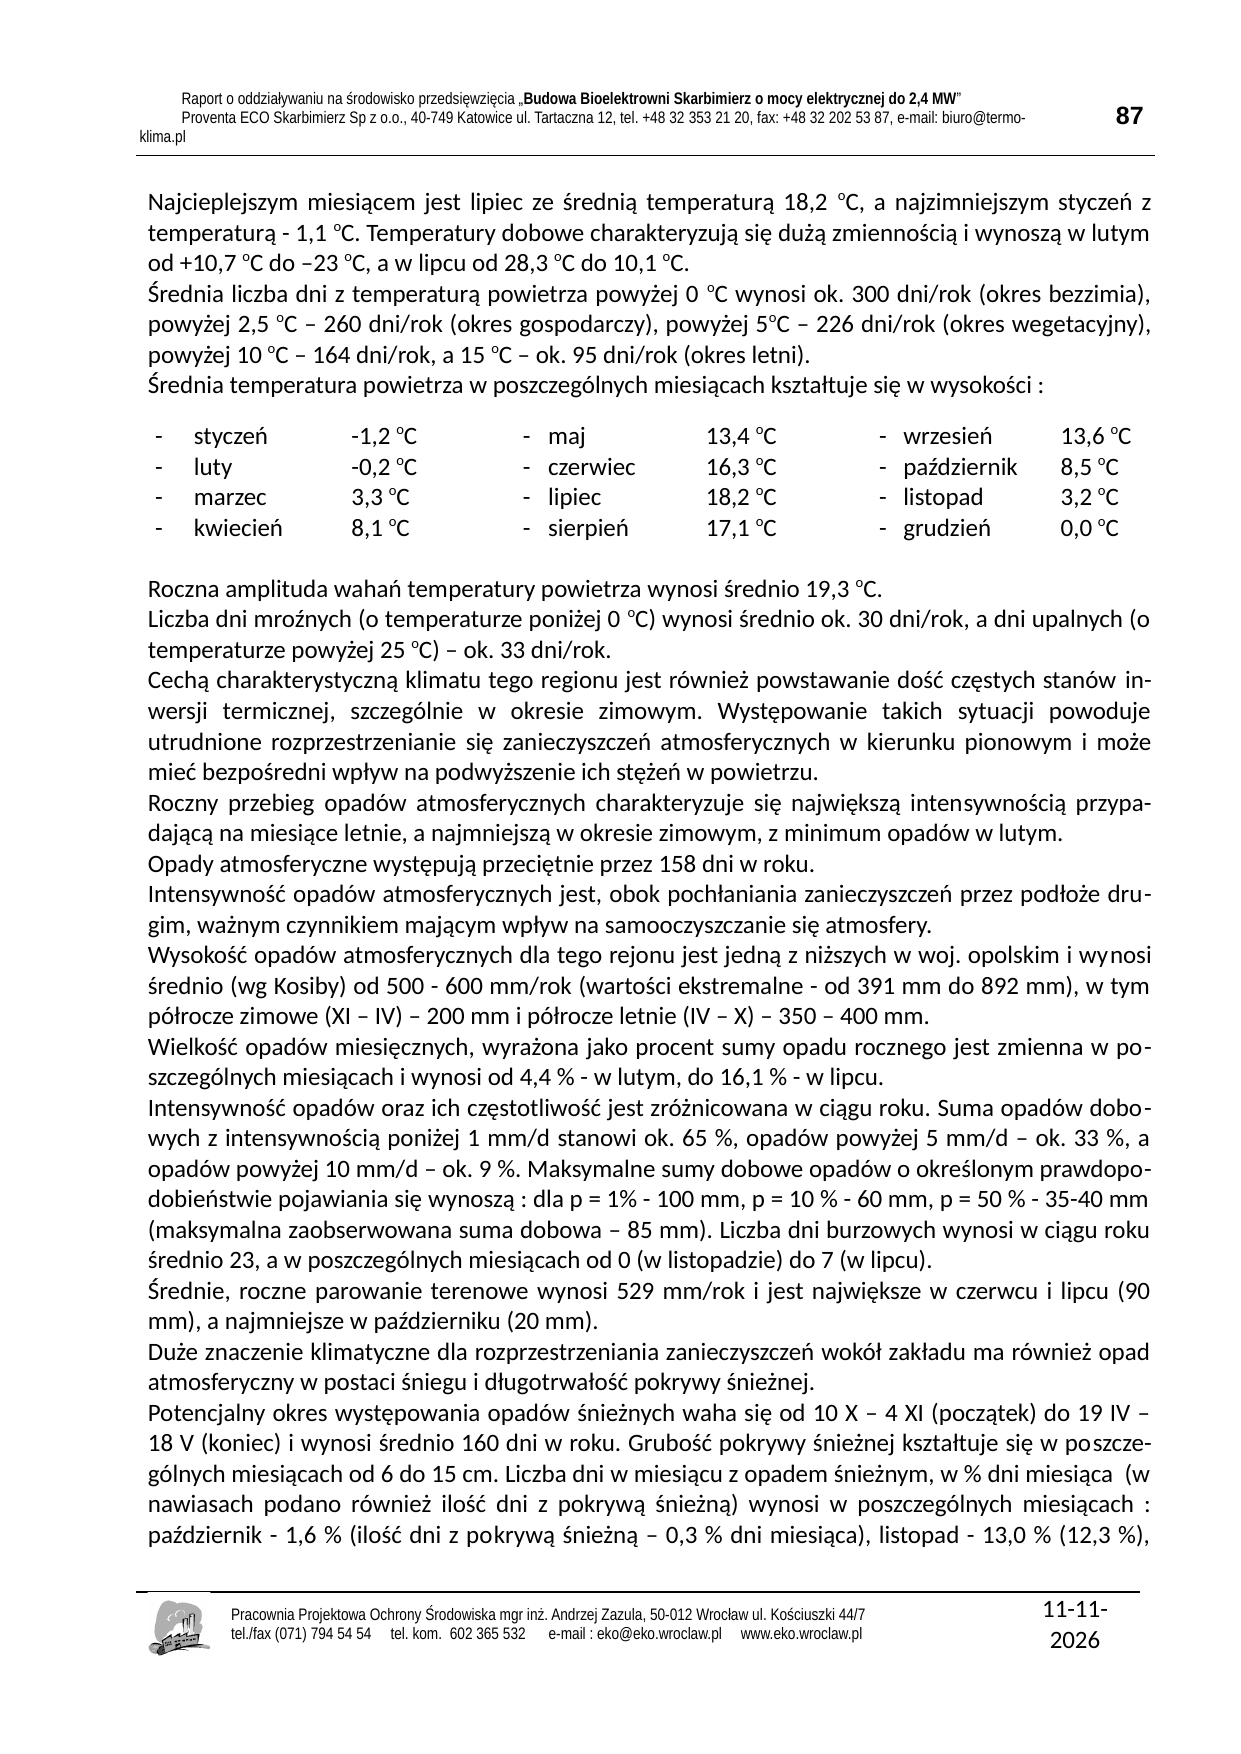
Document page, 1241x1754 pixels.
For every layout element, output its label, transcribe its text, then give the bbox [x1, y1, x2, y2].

text Średnia temperatura powietrza w poszczególnych miesiącach kształtuje się w wysokości : [148, 369, 1152, 400]
text Cechą charakterystyczną klimatu tego regionu jest również powstawanie dość częstych stanów inwersji termicznej, szczególnie w okresie zimowym. Występowanie takich sytuacji powoduje utrudnione rozprzestrzenianie się zanieczyszczeń atmosferycznych w kierunku pionowym i może mieć bezpośredni wpływ na podwyższenie ich stężeń w powietrzu. [148, 664, 1152, 787]
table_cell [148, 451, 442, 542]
text Najcieplejszym miesiącem jest lipiec ze średnią temperaturą 18,2 oC, a najzimniejszym styczeń z temperaturą - 1,1 oC. Temperatury dobowe charakteryzują się dużą zmiennością i wynoszą w lutym od +10,7 oC do –23 oC, a w lipcu od 28,3 oC do 10,1 oC. [148, 186, 1152, 278]
picture [147, 1592, 211, 1656]
text Roczny przebieg opadów atmosferycznych charakteryzuje się największą intensywnością przypadającą na miesiące letnie, a najmniejszą w okresie zimowym, z minimum opadów w lutym. [148, 787, 1152, 848]
text Średnia liczba dni z temperaturą powietrza powyżej 0 oC wynosi ok. 300 dni/rok (okres bezzimia), powyżej 2,5 oC – 260 dni/rok (okres gospodarczy), powyżej 5oC – 226 dni/rok (okres wegetacyjny), powyżej 10 oC – 164 dni/rok, a 15 oC – ok. 95 dni/rok (okres letni). [148, 278, 1152, 369]
text Duże znaczenie klimatyczne dla rozprzestrzeniania zanieczyszczeń wokół zakładu ma również opad atmosferyczny w postaci śniegu i długotrwałość pokrywy śnieżnej. [148, 1336, 1152, 1397]
text Wielkość opadów miesięcznych, wyrażona jako procent sumy opadu rocznego jest zmienna w poszczególnych miesiącach i wynosi od 4,4 % - w lutym, do 16,1 % - w lipcu. [148, 1031, 1152, 1092]
text Liczba dni mroźnych (o temperaturze poniżej 0 oC) wynosi średnio ok. 30 dni/rok, a dni upalnych (o temperaturze powyżej 25 oC) – ok. 33 dni/rok. [148, 603, 1152, 664]
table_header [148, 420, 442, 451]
text Roczna amplituda wahań temperatury powietrza wynosi średnio 19,3 oC. [148, 573, 1152, 603]
text Średnie, roczne parowanie terenowe wynosi 529 mm/rok i jest największe w czerwcu i lipcu (), a najmniejsze w październiku (). [148, 1275, 1152, 1336]
text Wysokość opadów atmosferycznych dla tego rejonu jest jedną z niższych w woj. opolskim i wynosi średnio (wg Kosiby) od 500 - 600 mm/rok (wartości ekstremalne - od do ), w tym półrocze zimowe (XI – IV) – i półrocze letnie (IV – X) – 350 – . [148, 939, 1152, 1031]
text Opady atmosferyczne występują przeciętnie przez 158 dni w roku. [148, 848, 1152, 878]
text Intensywność opadów oraz ich częstotliwość jest zróżnicowana w ciągu roku. Suma opadów dobowych z intensywnością poniżej 1 mm/d stanowi ok. 65 %, opadów powyżej 5 mm/d – ok. 33 %, a opadów powyżej 10 mm/d – ok. 9 %. Maksymalne sumy dobowe opadów o określonym prawdopodobieństwie pojawiania się wynoszą : dla p = 1% - , p = 10 % - , p = 50 % - 35- (maksymalna zaobserwowana suma dobowa – ). Liczba dni burzowych wynosi w ciągu roku średnio w poszczególnych miesiącach od 0 (w listopadzie) do 7 (w lipcu). [148, 1092, 1152, 1275]
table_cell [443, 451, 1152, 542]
text Intensywność opadów atmosferycznych jest, obok pochłaniania zanieczyszczeń przez podłoże drugim, ważnym czynnikiem mającym wpływ na samooczyszczanie się atmosfery. [148, 878, 1152, 939]
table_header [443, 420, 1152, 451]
